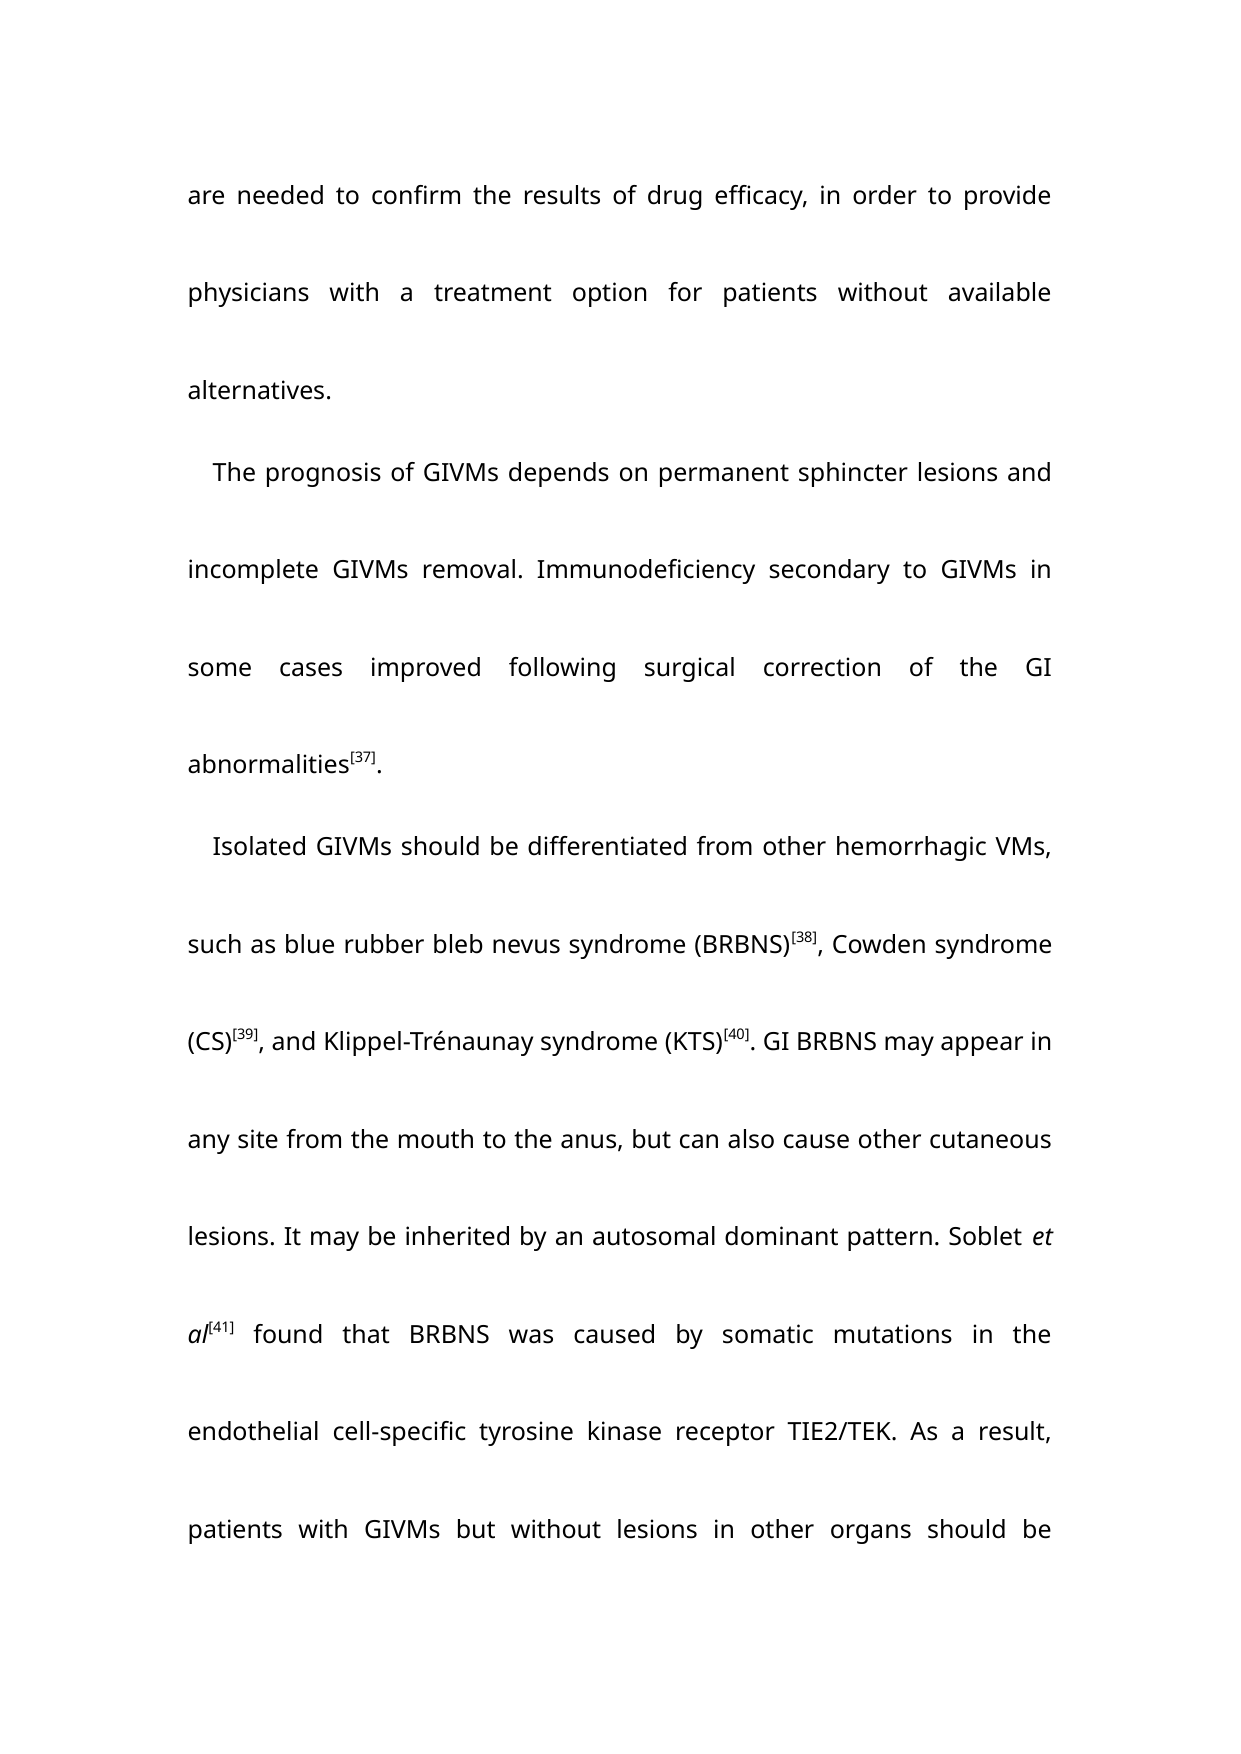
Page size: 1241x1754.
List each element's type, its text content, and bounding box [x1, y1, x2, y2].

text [187, 162, 1053, 422]
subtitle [187, 813, 1053, 1561]
subtitle The prognosis of GIVMs depends on permanent sphincter lesions and incomplete GIVMs removal. Immunodeficiency secondary to GIVMs in some cases improved following surgical correction of the GI abnormalities[37]. [187, 439, 1053, 796]
